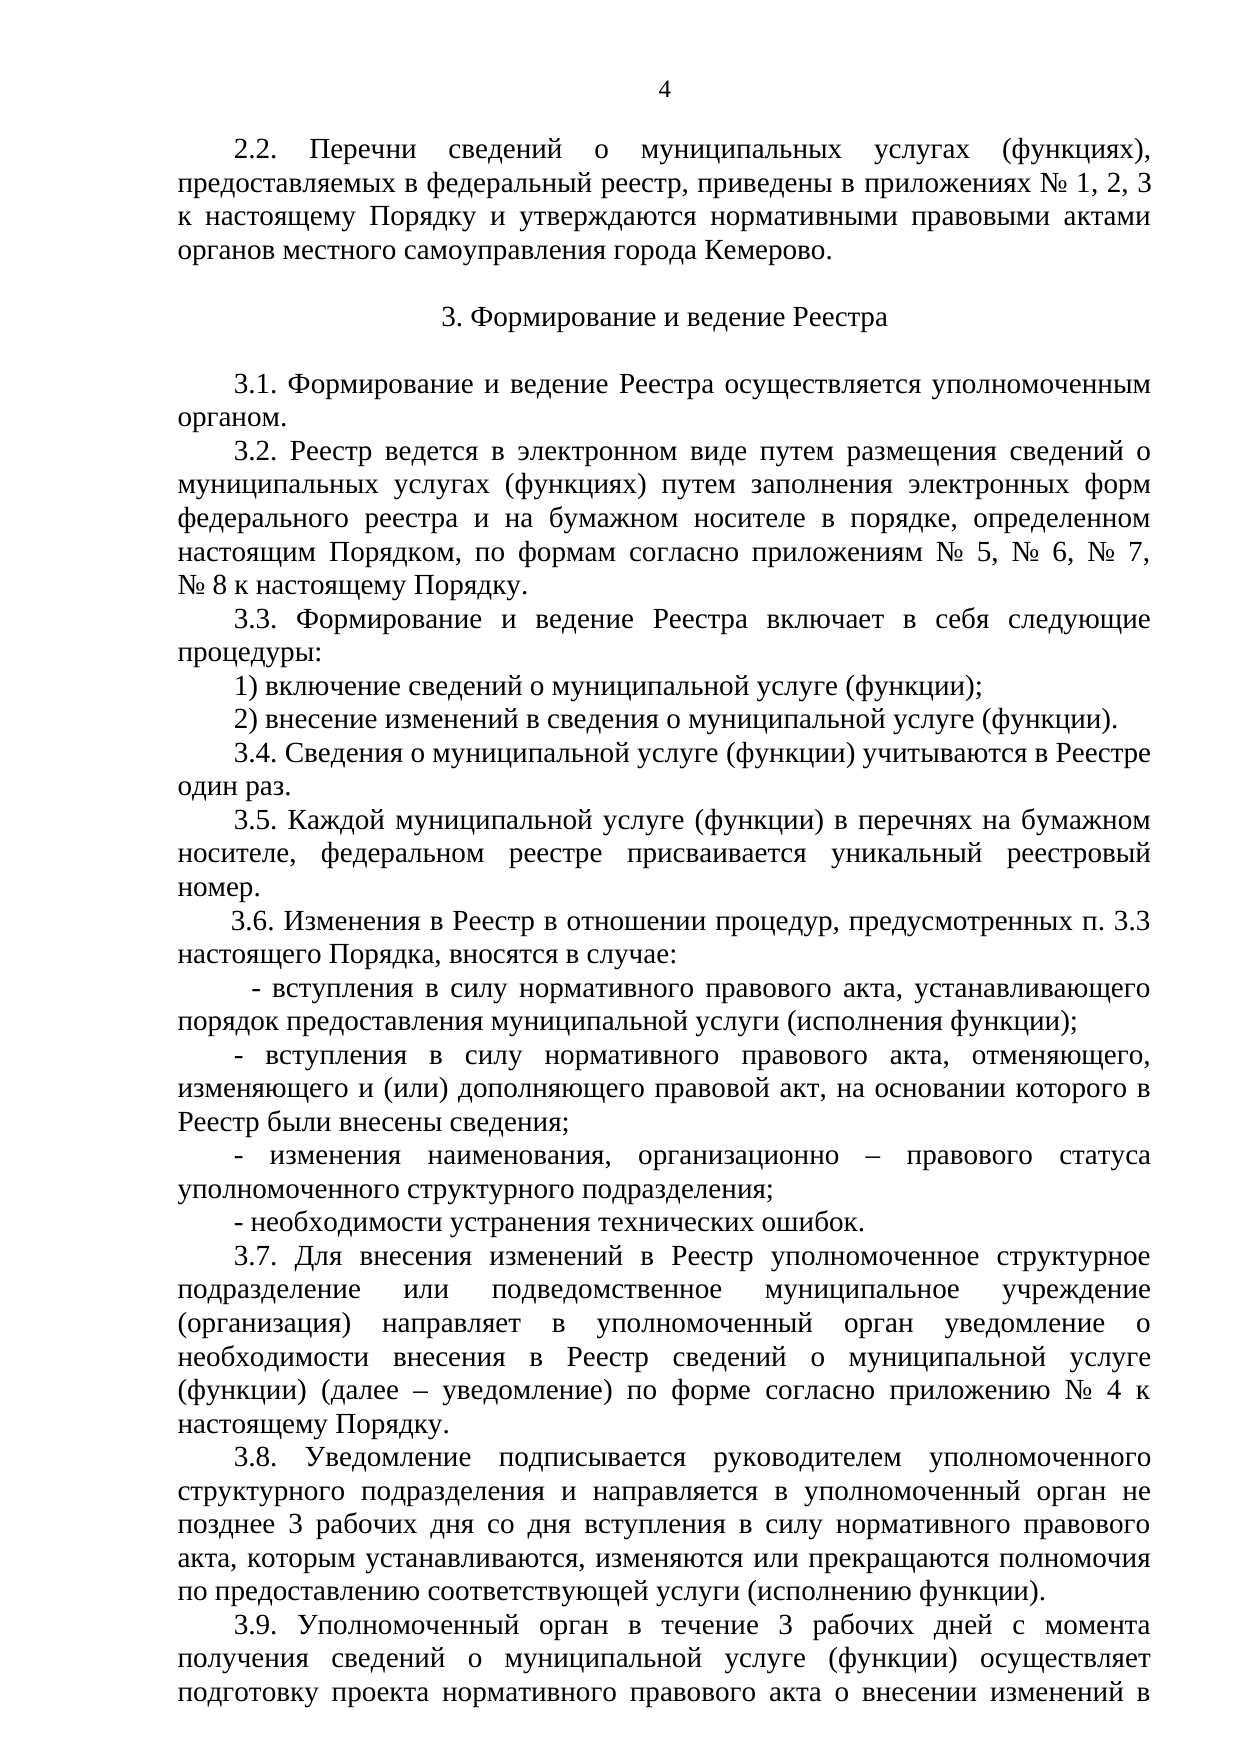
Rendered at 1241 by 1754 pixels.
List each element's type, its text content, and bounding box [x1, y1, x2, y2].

text 3.5. Каждой муниципальной услуге (функции) в перечнях на бумажном носителе, федеральном реестре присваивается уникальный реестровый номер. [177, 802, 1152, 903]
text - необходимости устранения технических ошибок. [177, 1204, 1152, 1238]
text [177, 1607, 1152, 1708]
text 2) внесение изменений в сведения о муниципальной услуге (функции). [177, 701, 1152, 735]
text - вступления в силу нормативного правового акта, устанавливающего порядок предоставления муниципальной услуги (исполнения функции); [177, 970, 1152, 1037]
text 3.6. Изменения в Реестр в отношении процедур, предусмотренных п. 3.3 настоящего Порядка, вносятся в случае: [177, 903, 1152, 970]
text 3.7. Для внесения изменений в Реестр уполномоченное структурное подразделение или подведомственное муниципальное учреждение (организация) направляет в уполномоченный орган уведомление о необходимости внесения в Реестр сведений о муниципальной услуге (функции) (далее – уведомление) по форме согласно приложению № 4 к настоящему Порядку. [177, 1238, 1152, 1439]
text - вступления в силу нормативного правового акта, отменяющего, изменяющего и (или) дополняющего правовой акт, на основании которого в Реестр были внесены сведения; [177, 1037, 1152, 1137]
text 3. Формирование и ведение Реестра [177, 299, 1152, 332]
text 3.8. Уведомление подписывается руководителем уполномоченного структурного подразделения и направляется в уполномоченный орган не позднее 3 рабочих дня со дня вступления в силу нормативного правового акта, которым устанавливаются, изменяются или прекращаются полномочия по предоставлению соответствующей услуги (исполнению функции). [177, 1439, 1152, 1607]
text 3.2. Реестр ведется в электронном виде путем размещения сведений о муниципальных услугах (функциях) путем заполнения электронных форм федерального реестра и на бумажном носителе в порядке, определенном настоящим Порядком, по формам согласно приложениям № 5, № 6, № 7, № 8 к настоящему Порядку. [177, 433, 1152, 601]
text 3.3. Формирование и ведение Реестра включает в себя следующие процедуры: [177, 601, 1152, 668]
text 3.4. Сведения о муниципальной услуге (функции) учитываются в Реестре один раз. [177, 735, 1152, 802]
text - изменения наименования, организационно – правового статуса уполномоченного структурного подразделения; [177, 1137, 1152, 1204]
text 3.1. Формирование и ведение Реестра осуществляется уполномоченным органом. [177, 366, 1152, 433]
text 2.2. Перечни сведений о муниципальных услугах (функциях), предоставляемых в федеральный реестр, приведены в приложениях № 1, 2, 3 к настоящему Порядку и утверждаются нормативными правовыми актами органов местного самоуправления города Кемерово. [177, 131, 1152, 265]
text 1) включение сведений о муниципальной услуге (функции); [177, 668, 1152, 701]
